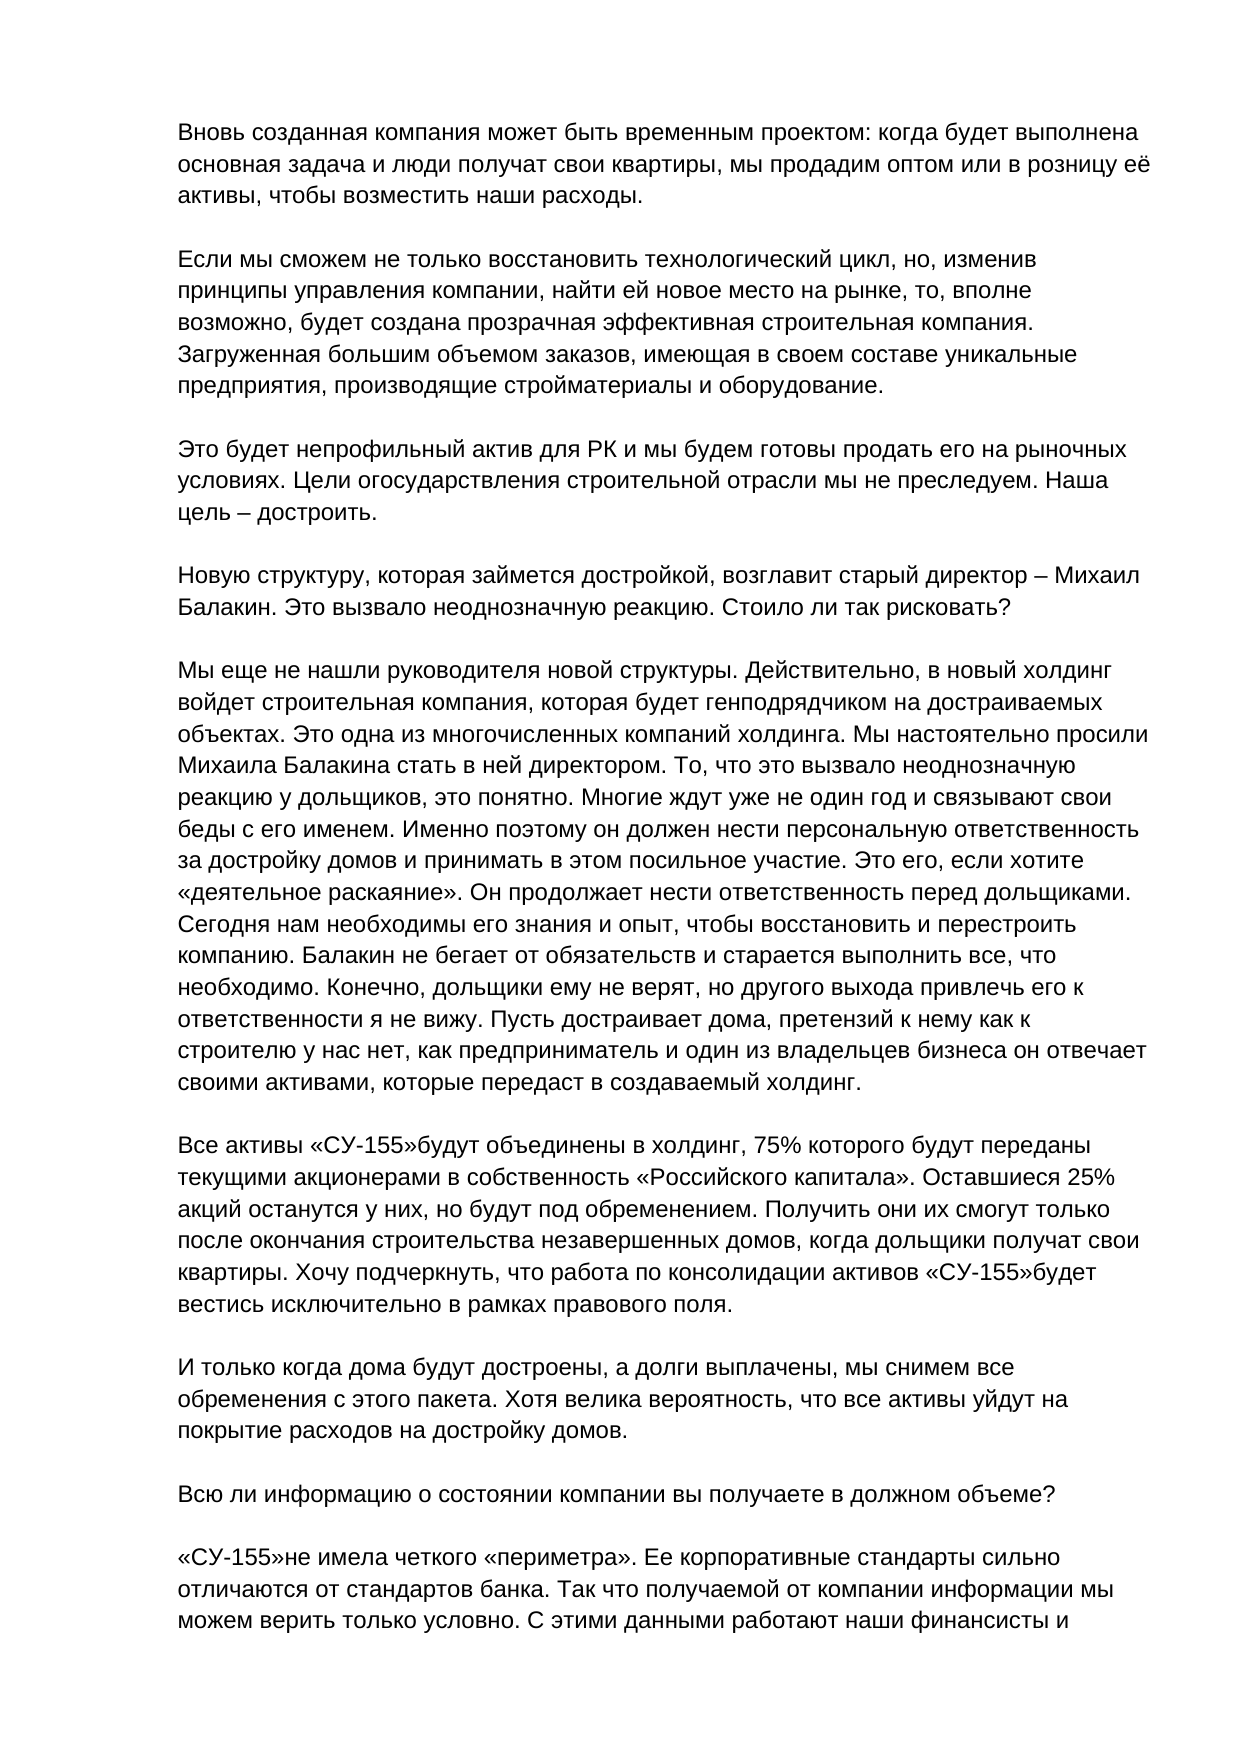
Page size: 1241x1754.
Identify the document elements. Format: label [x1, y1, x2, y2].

text [177, 118, 1152, 1634]
